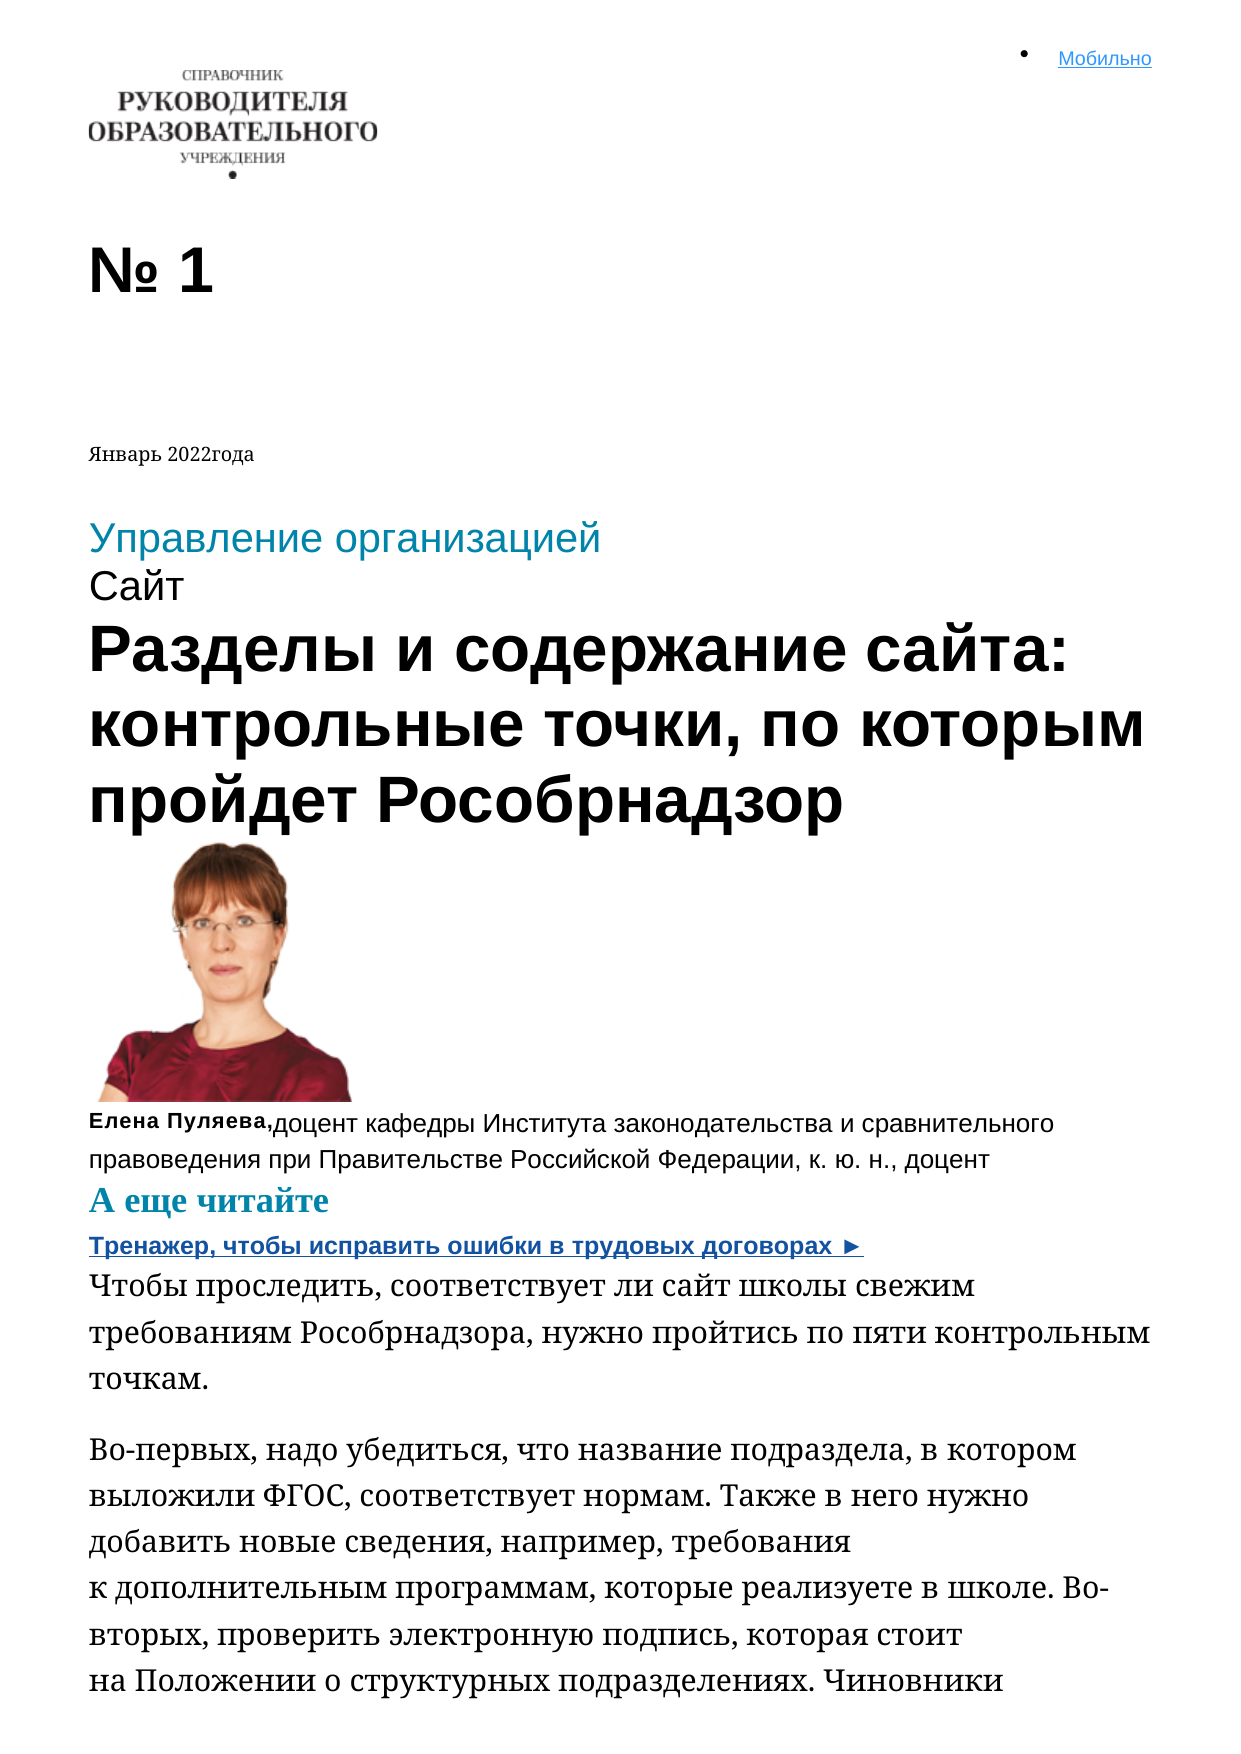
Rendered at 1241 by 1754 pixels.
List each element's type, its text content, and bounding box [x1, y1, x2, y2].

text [89, 1423, 1152, 1700]
text № 1 [89, 225, 1152, 306]
text А еще читайте [89, 1174, 1152, 1220]
text Январь 2022года [89, 387, 1152, 467]
text Разделы и содержание сайта: контрольные точки, по которым пройдет Рособрнадзор [89, 609, 1152, 836]
picture [88, 70, 378, 179]
text Сайт [89, 561, 1152, 609]
text Елена Пуляева,доцент кафедры Института законодательства и сравнительного правоведения при Правительстве Российской Федерации, к. ю. н., доцент [89, 1101, 1152, 1174]
picture [88, 836, 371, 1102]
text Управление организацией [89, 513, 1152, 561]
text Чтобы проследить, соответствует ли сайт школы свежим требованиям Рособрнадзора, нужно пройтись по пяти контрольным точкам. [89, 1259, 1152, 1398]
text Тренажер, чтобы исправить ошибки в трудовых договорах ► [89, 1220, 1152, 1259]
list Мобильно [51, 47, 1152, 70]
